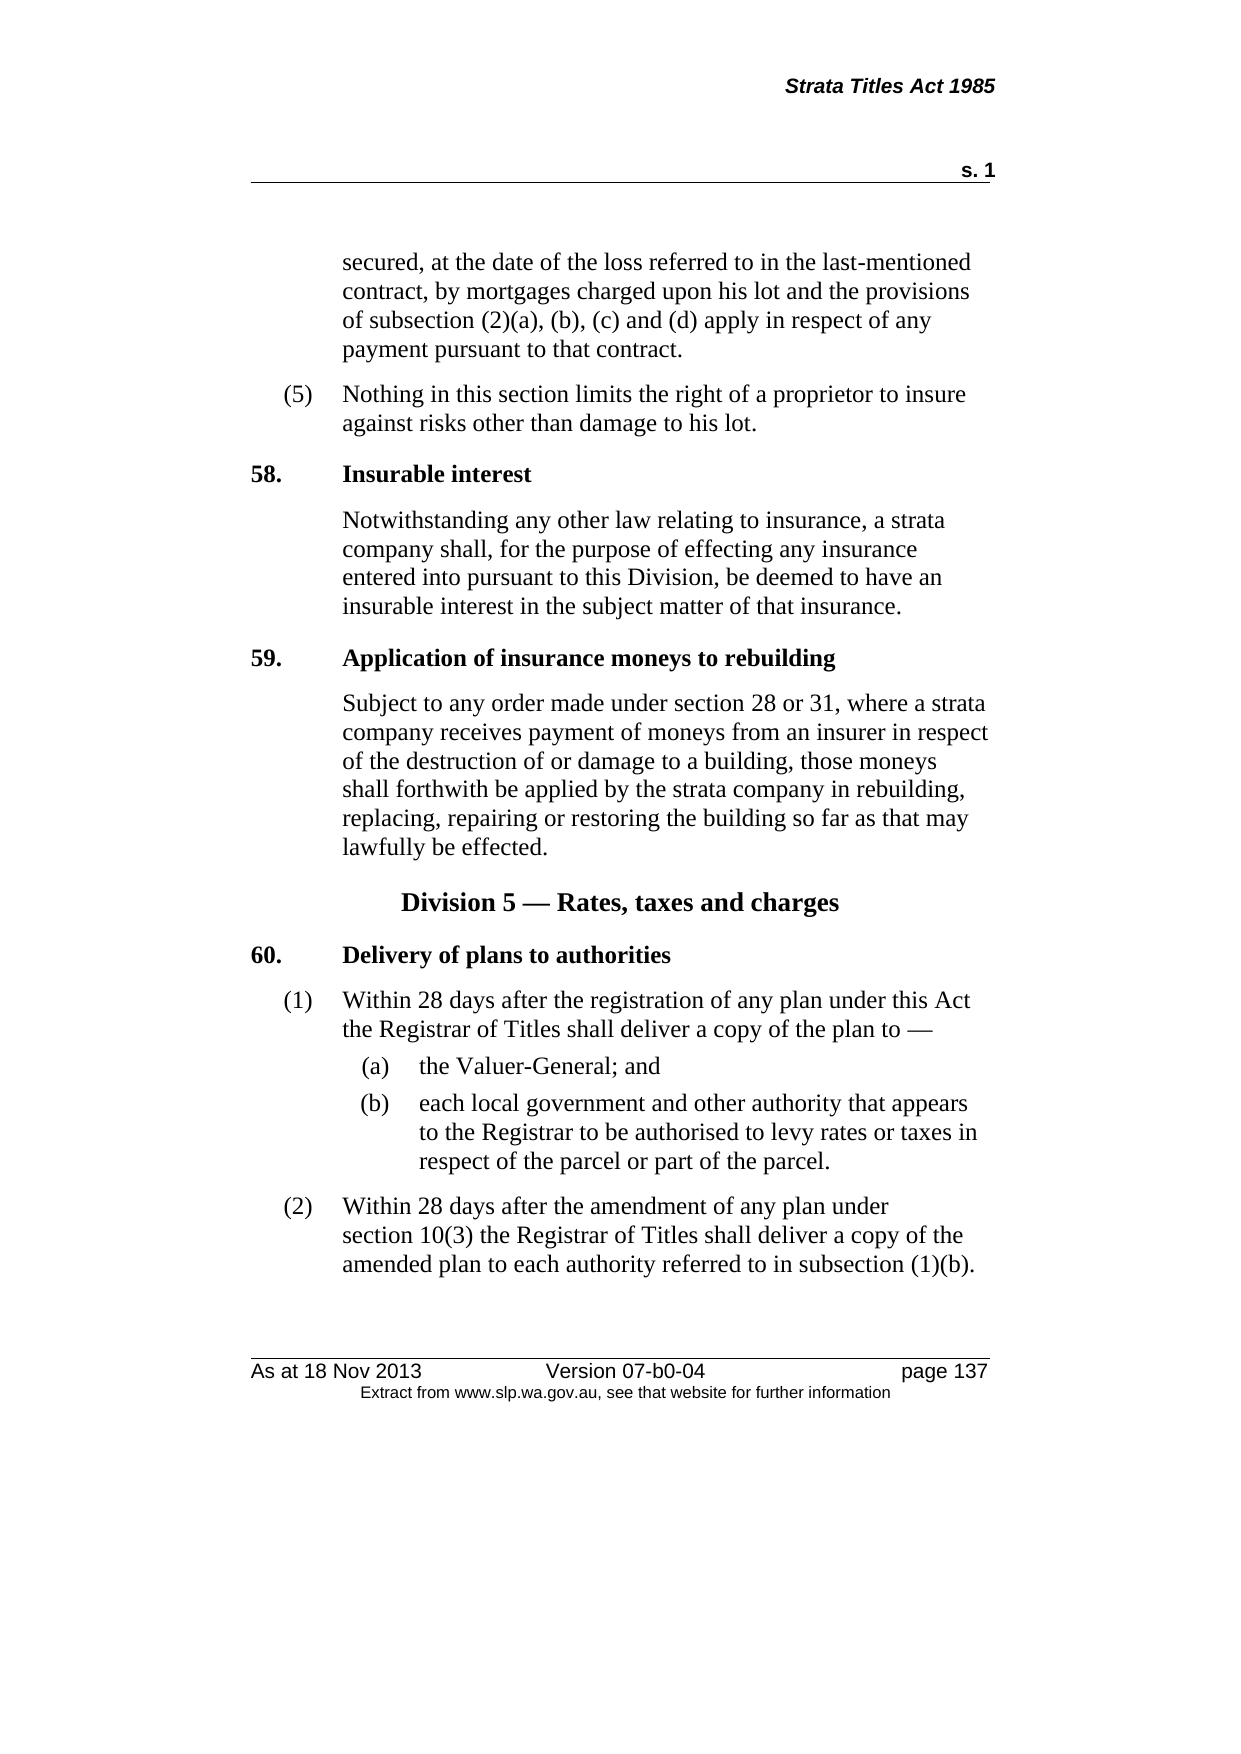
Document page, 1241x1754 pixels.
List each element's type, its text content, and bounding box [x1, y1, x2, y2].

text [251, 247, 990, 362]
text (1) Within 28 days after the registration of any plan under this Act the Registrar of Titles shall deliver a copy of the plan to — [251, 985, 990, 1043]
subtitle 58. Insurable interest [251, 459, 990, 488]
text (5) Nothing in this section limits the right of a proprietor to insure against risks other than damage to his lot. [251, 379, 990, 437]
subtitle 59. Application of insurance moneys to rebuilding [251, 643, 990, 672]
subtitle Division 5 — Rates, taxes and charges [251, 886, 990, 917]
text (a) the Valuer-General; and [251, 1051, 990, 1080]
text Subject to any order made under section 28 or 31, where a strata company receives payment of moneys from an insurer in respect of the destruction of or damage to a building, those moneys shall forthwith be applied by the strata company in rebuilding, replacing, repairing or restoring the building so far as that may lawfully be effected. [251, 688, 990, 861]
subtitle 60. Delivery of plans to authorities [251, 940, 990, 969]
text (2) Within 28 days after the amendment of any plan under section 10(3) the Registrar of Titles shall deliver a copy of the amended plan to each authority referred to in subsection (1)(b). [251, 1191, 990, 1277]
text (b) each local government and other authority that appears to the Registrar to be authorised to levy rates or taxes in respect of the parcel or part of the parcel. [251, 1088, 990, 1174]
text Notwithstanding any other law relating to insurance, a strata company shall, for the purpose of effecting any insurance entered into pursuant to this Division, be deemed to have an insurable interest in the subject matter of that insurance. [251, 505, 990, 620]
